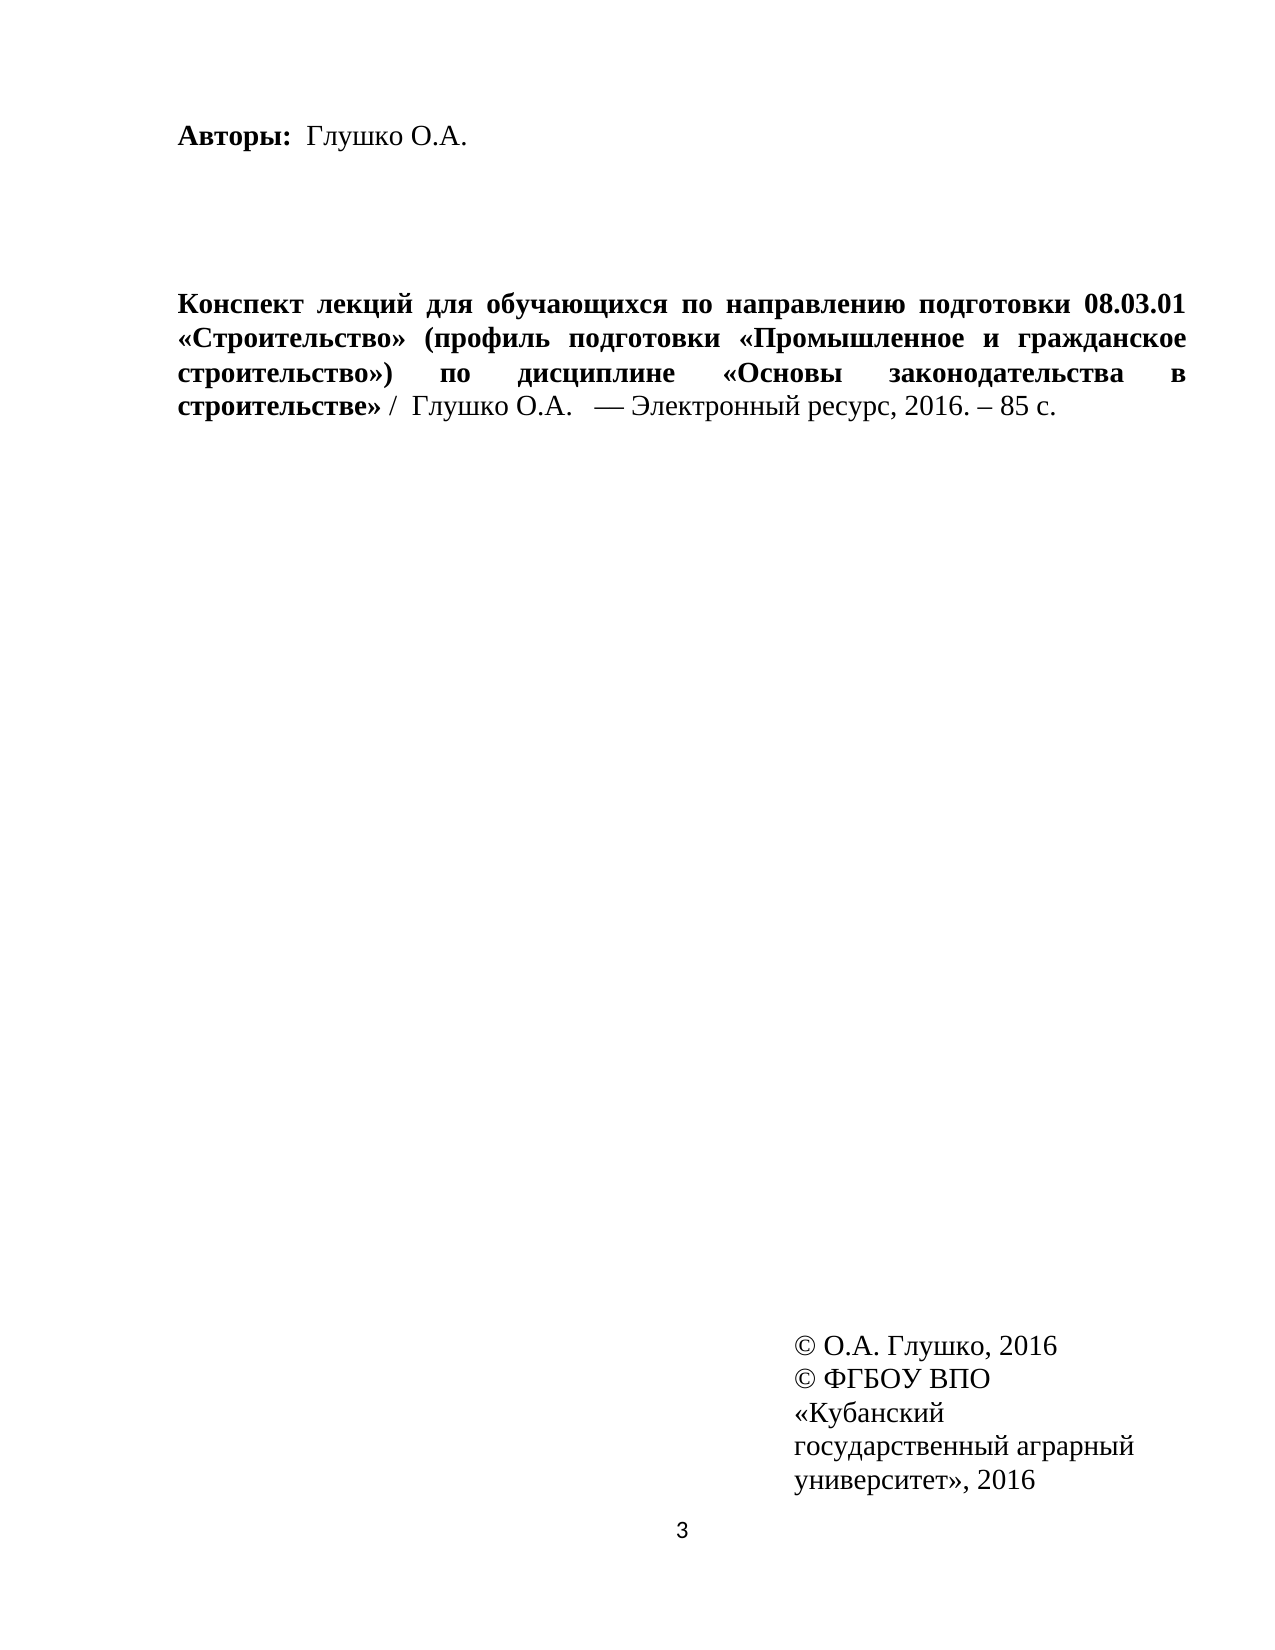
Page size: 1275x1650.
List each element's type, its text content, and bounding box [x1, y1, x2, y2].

text Авторы: Глушко О.А. [177, 118, 1186, 152]
table_header © О.А. Глушко, 2016 [783, 1328, 1152, 1361]
text Конспект лекций для обучающихся по направлению подготовки 08.03.01 «Строительство» (профиль подготовки «Промышленное и гражданское строительство») по дисциплине «Основы законодательства в строительстве» / Глушко О.А. –– Электронный ресурс, 2016. – 85 с. [177, 286, 1186, 422]
table_cell © ФГБОУ ВПО «Кубанский государственный аграрный университет», 2016 [783, 1361, 1152, 1495]
